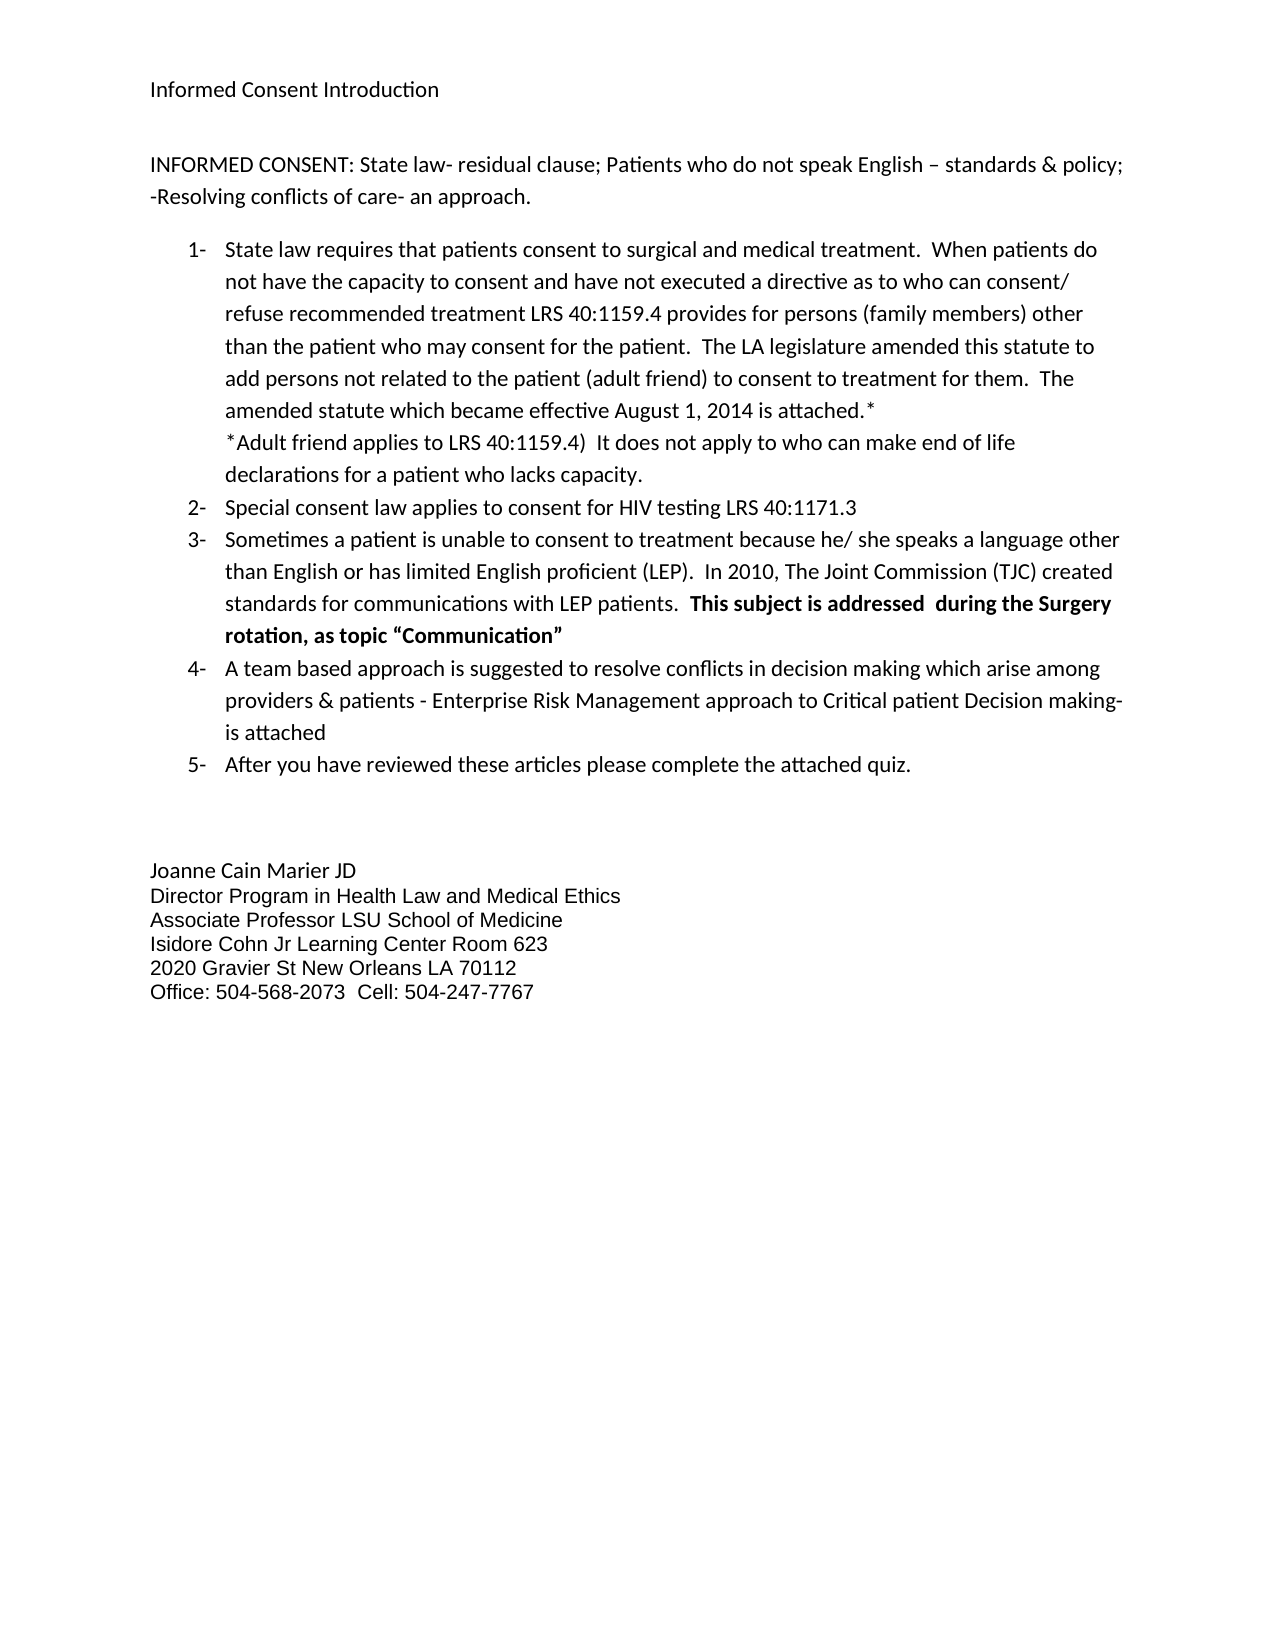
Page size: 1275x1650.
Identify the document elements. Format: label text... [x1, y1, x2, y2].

text Joanne Cain Marier JD [150, 856, 1125, 884]
list A team based approach is suggested to resolve conflicts in decision making which arise among providers & patients - Enterprise Risk Management approach to Critical patient Decision making- is attached [187, 654, 1125, 746]
list Special consent law applies to consent for HIV testing LRS 40:1171.3 [187, 493, 1125, 521]
text Office: 504-568-2073 Cell: 504-247-7767 [150, 980, 1125, 1004]
text INFORMED CONSENT: State law- residual clause; Patients who do not speak English – standards & policy; -Resolving conflicts of care- an approach. [150, 150, 1125, 210]
list After you have reviewed these articles please complete the attached quiz. [187, 750, 1125, 778]
text Director Program in Health Law and Medical Ethics [150, 884, 1125, 908]
text Associate Professor LSU School of Medicine [150, 908, 1125, 932]
list Sometimes a patient is unable to consent to treatment because he/ she speaks a language other than English or has limited English proficient (LEP). In 2010, The Joint Commission (TJC) created standards for communications with LEP patients. This subject is addressed during the Surgery rotation, as topic “Communication” [187, 525, 1125, 649]
list *Adult friend applies to LRS 40:1159.4) It does not apply to who can make end of life declarations for a patient who lacks capacity. [225, 428, 1125, 488]
text 2020 Gravier St New Orleans LA 70112 [150, 956, 1125, 980]
text Isidore Cohn Jr Learning Center Room 623 [150, 932, 1125, 956]
list State law requires that patients consent to surgical and medical treatment. When patients do not have the capacity to consent and have not executed a directive as to who can consent/ refuse recommended treatment LRS 40:1159.4 provides for persons (family members) other than the patient who may consent for the patient. The LA legislature amended this statute to add persons not related to the patient (adult friend) to consent to treatment for them. The amended statute which became effective August 1, 2014 is attached.* [187, 235, 1125, 424]
